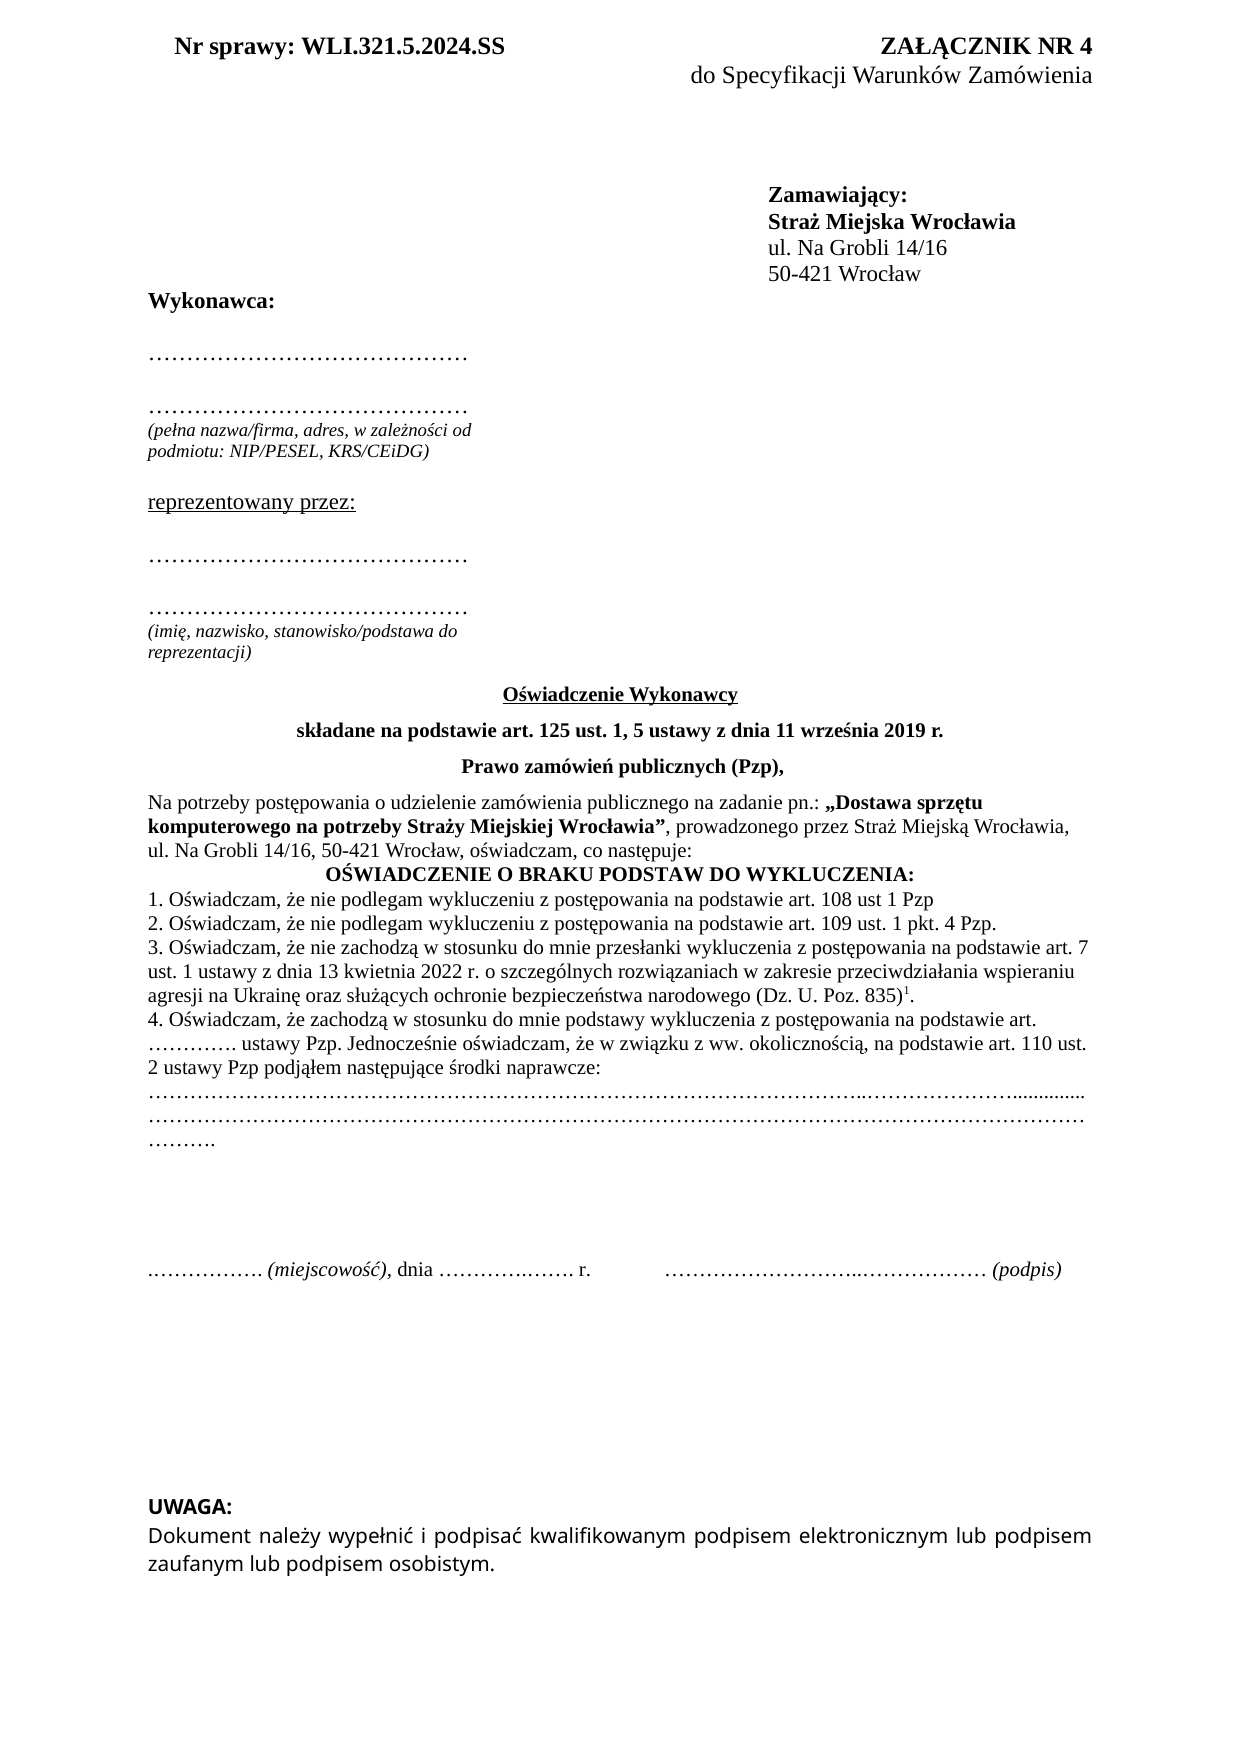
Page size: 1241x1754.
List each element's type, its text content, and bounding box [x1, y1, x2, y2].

text Prawo zamówień publicznych (Pzp), [148, 754, 1093, 778]
text …………………………………… [148, 593, 472, 620]
text Zamawiający: [694, 181, 1093, 208]
text 3. Oświadczam, że nie zachodzą w stosunku do mnie przesłanki wykluczenia z postępowania na podstawie art. 7 ust. 1 ustawy z dnia 13 kwietnia 2022 r. o szczególnych rozwiązaniach w zakresie przeciwdziałania wspieraniu agresji na Ukrainę oraz służących ochronie bezpieczeństwa narodowego (Dz. U. Poz. 835)1. [148, 934, 1093, 1007]
text …………………………………… [148, 392, 472, 418]
text .……………. (miejscowość), dnia ………….……. r. ………………………..……………… (podpis) [148, 1257, 1093, 1281]
text Na potrzeby postępowania o udzielenie zamówienia publicznego na zadanie pn.: „Dostawa sprzętu komputerowego na potrzeby Straży Miejskiej Wrocławia”, prowadzonego przez Straż Miejską Wrocławia, ul. Na Grobli 14/16, 50-421 Wrocław, oświadczam, co następuje: [148, 790, 1093, 862]
text …………………………………………………………………………………………..…………………..............………………………………………………………………………………………………………………………………. [148, 1079, 1093, 1151]
text (pełna nazwa/firma, adres, w zależności od podmiotu: NIP/PESEL, KRS/CEiDG) [148, 418, 472, 462]
text 50-421 Wrocław [768, 260, 1093, 287]
text …………………………………… [148, 541, 472, 567]
text Straż Miejska Wrocławia [768, 208, 1093, 234]
text reprezentowany przez: [148, 488, 1093, 514]
text ul. Na Grobli 14/16 [768, 234, 1093, 260]
text Oświadczenie Wykonawcy [148, 682, 1093, 706]
text Wykonawca: [148, 287, 1093, 313]
text …………………………………… [148, 339, 472, 366]
text 4. Oświadczam, że zachodzą w stosunku do mnie podstawy wykluczenia z postępowania na podstawie art. …………. ustawy Pzp. Jednocześnie oświadczam, że w związku z ww. okolicznością, na podstawie art. 110 ust. 2 ustawy Pzp podjąłem następujące środki naprawcze: [148, 1007, 1093, 1079]
text 2. Oświadczam, że nie podlegam wykluczeniu z postępowania na podstawie art. 109 ust. 1 pkt. 4 Pzp. [148, 911, 1093, 934]
text 1. Oświadczam, że nie podlegam wykluczeniu z postępowania na podstawie art. 108 ust 1 Pzp [148, 886, 1093, 911]
text (imię, nazwisko, stanowisko/podstawa do reprezentacji) [148, 620, 472, 663]
text OŚWIADCZENIE O BRAKU PODSTAW DO WYKLUCZENIA: [148, 862, 1093, 886]
text składane na podstawie art. 125 ust. 1, 5 ustawy z dnia 11 września 2019 r. [148, 718, 1093, 742]
